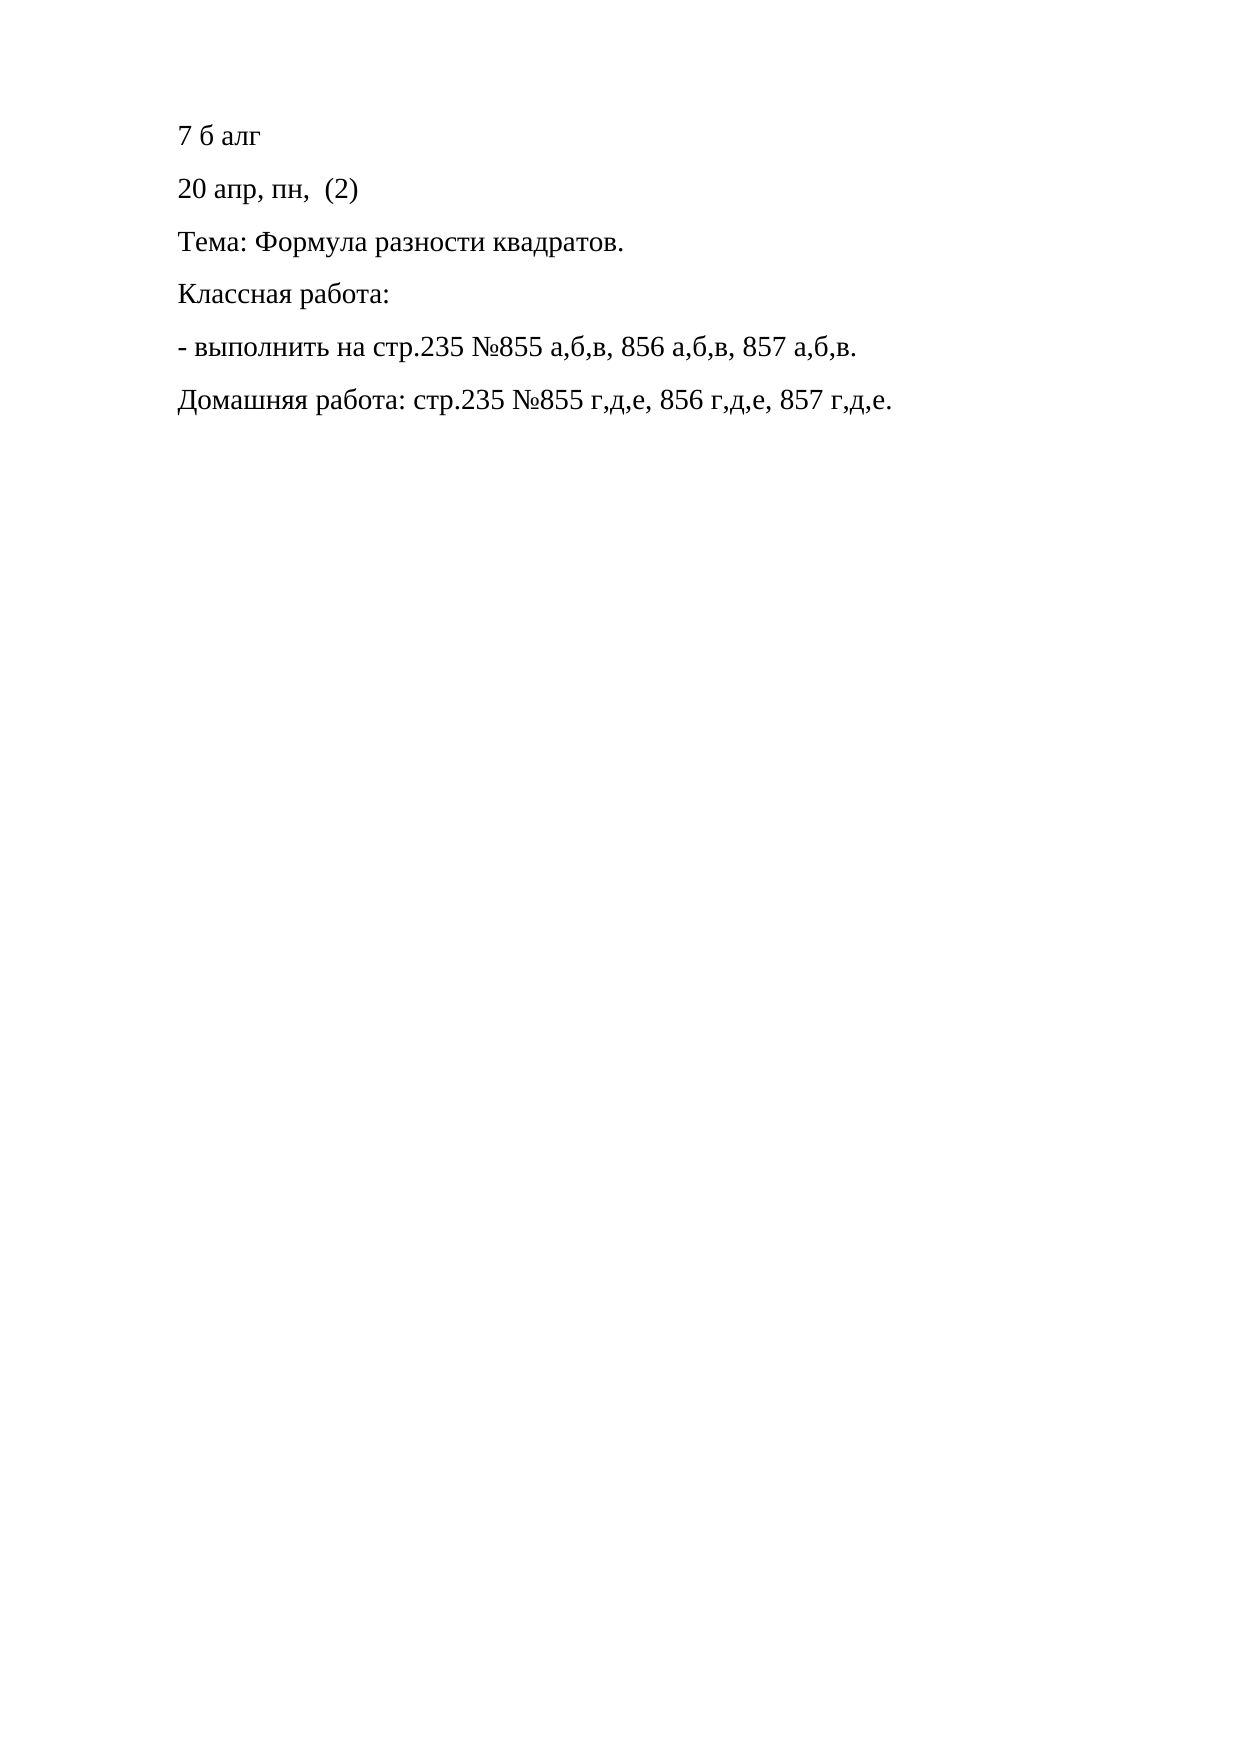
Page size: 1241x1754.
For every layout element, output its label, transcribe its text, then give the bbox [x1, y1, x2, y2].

text Тема: Формула разности квадратов. [177, 224, 1152, 257]
text Классная работа: [177, 277, 1152, 310]
text Домашняя работа: стр.235 №855 г,д,е, 856 г,д,е, 857 г,д,е. [177, 382, 1152, 416]
text 7 б алг [177, 118, 1152, 152]
text - выполнить на стр.235 №855 а,б,в, 856 а,б,в, 857 а,б,в. [177, 329, 1152, 363]
text 20 апр, пн, (2) [177, 171, 1152, 204]
